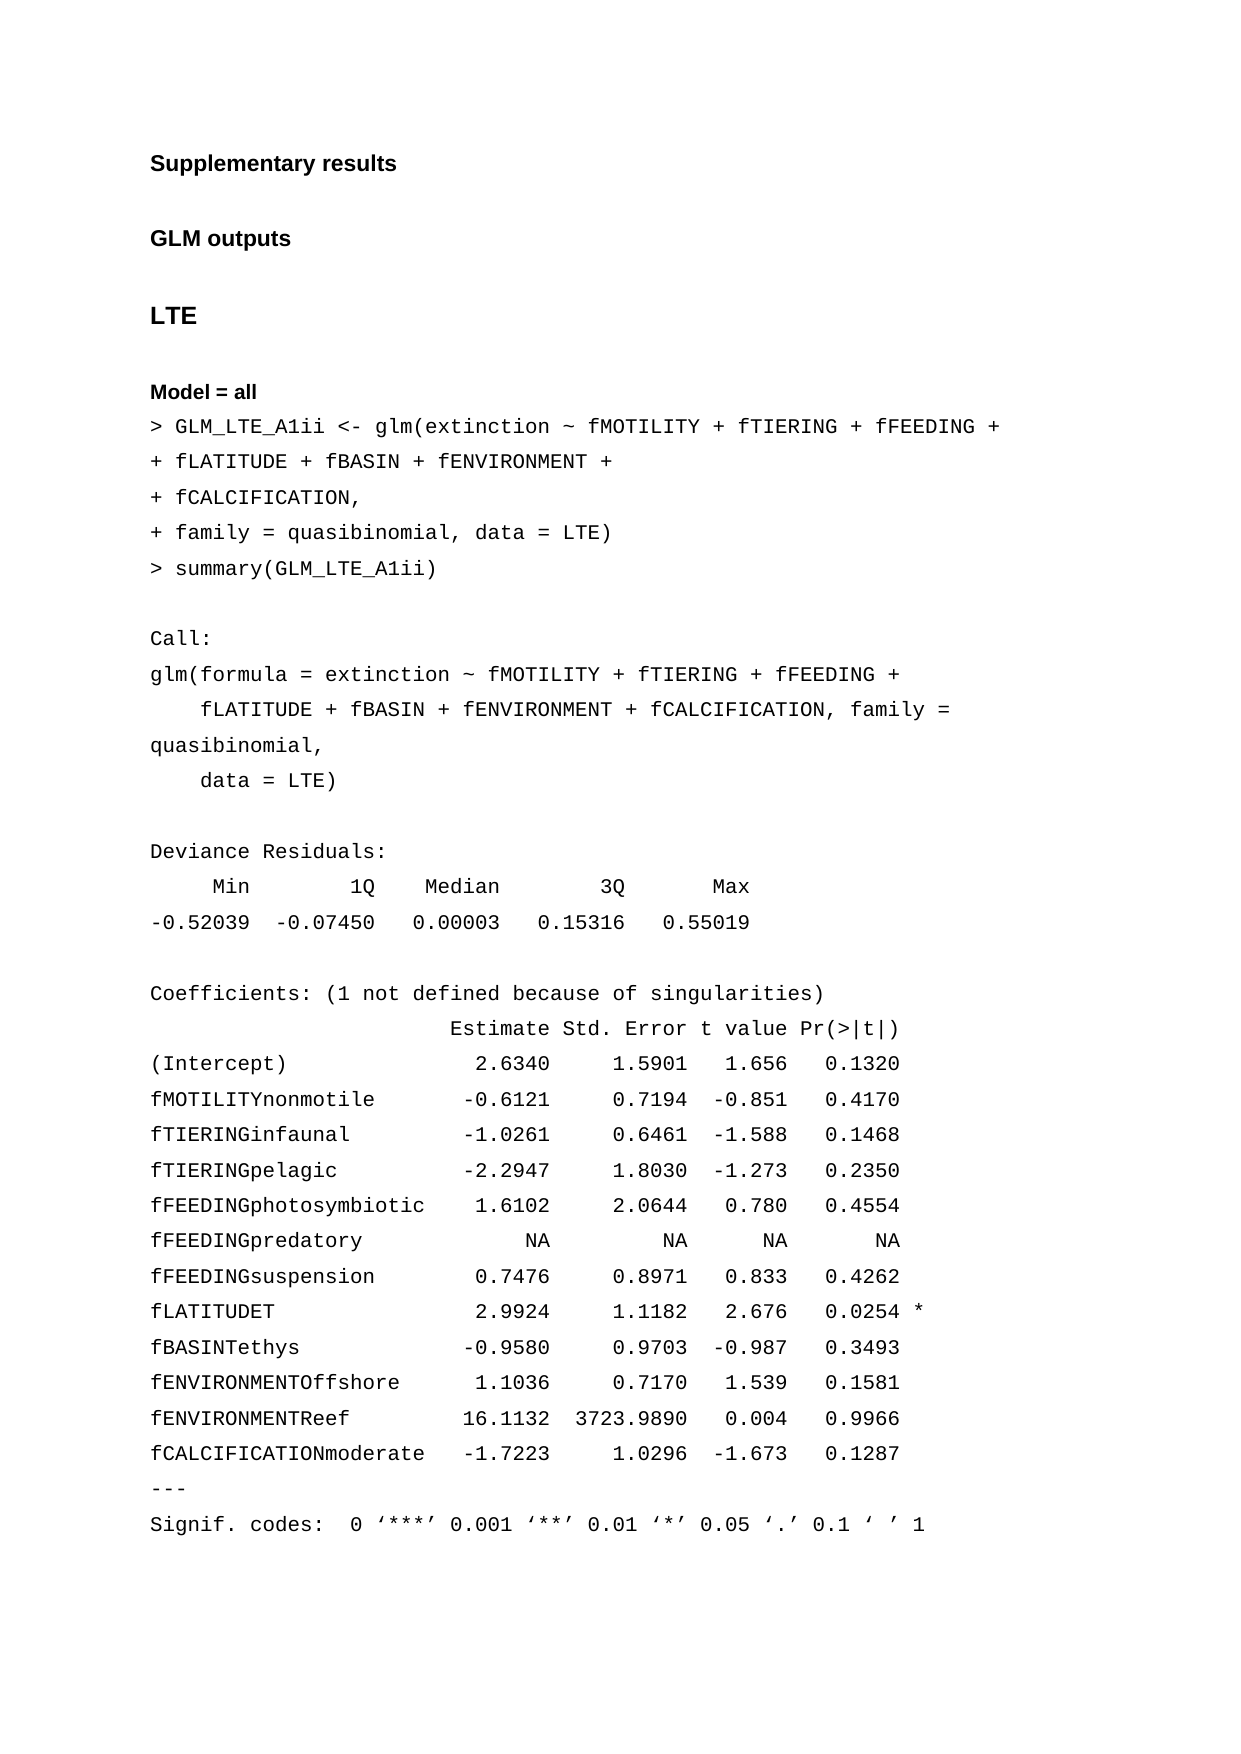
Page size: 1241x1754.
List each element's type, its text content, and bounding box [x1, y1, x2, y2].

text Min 1Q Median 3Q Max [150, 876, 1090, 900]
text fTIERINGinfaunal -1.0261 0.6461 -1.588 0.1468 [150, 1124, 1090, 1148]
text Deviance Residuals: [150, 841, 1090, 864]
text (Intercept) 2.6340 1.5901 1.656 0.1320 [150, 1053, 1090, 1077]
text Supplementary results [150, 150, 1090, 176]
text fBASINTethys -0.9580 0.9703 -0.987 0.3493 [150, 1337, 1090, 1360]
text fTIERINGpelagic -2.2947 1.8030 -1.273 0.2350 [150, 1159, 1090, 1183]
text GLM outputs [150, 225, 1090, 252]
text + family = quasibinomial, data = LTE) [150, 522, 1090, 546]
text Call: [150, 628, 1090, 652]
text -0.52039 -0.07450 0.00003 0.15316 0.55019 [150, 912, 1090, 935]
text fENVIRONMENTOffshore 1.1036 0.7170 1.539 0.1581 [150, 1372, 1090, 1396]
text Model = all [150, 380, 1090, 404]
text Signif. codes: 0 ‘***’ 0.001 ‘**’ 0.01 ‘*’ 0.05 ‘.’ 0.1 ‘ ’ 1 [150, 1514, 1090, 1537]
text fCALCIFICATIONmoderate -1.7223 1.0296 -1.673 0.1287 [150, 1443, 1090, 1467]
text fLATITUDE + fBASIN + fENVIRONMENT + fCALCIFICATION, family = quasibinomial, [150, 699, 1090, 758]
text fENVIRONMENTReef 16.1132 3723.9890 0.004 0.9966 [150, 1407, 1090, 1431]
text data = LTE) [150, 770, 1090, 794]
text fFEEDINGpredatory NA NA NA NA [150, 1230, 1090, 1254]
text fFEEDINGphotosymbiotic 1.6102 2.0644 0.780 0.4554 [150, 1195, 1090, 1219]
text glm(formula = extinction ~ fMOTILITY + fTIERING + fFEEDING + [150, 664, 1090, 687]
text fFEEDINGsuspension 0.7476 0.8971 0.833 0.4262 [150, 1266, 1090, 1289]
text Estimate Std. Error t value Pr(>|t|) [150, 1018, 1090, 1042]
text > GLM_LTE_A1ii <- glm(extinction ~ fMOTILITY + fTIERING + fFEEDING + [150, 416, 1090, 439]
text + fCALCIFICATION, [150, 487, 1090, 510]
text LTE [150, 301, 1090, 329]
text Coefficients: (1 not defined because of singularities) [150, 982, 1090, 1006]
text fLATITUDET 2.9924 1.1182 2.676 0.0254 * [150, 1301, 1090, 1325]
text fMOTILITYnonmotile -0.6121 0.7194 -0.851 0.4170 [150, 1089, 1090, 1112]
text + fLATITUDE + fBASIN + fENVIRONMENT + [150, 451, 1090, 475]
text > summary(GLM_LTE_A1ii) [150, 557, 1090, 581]
text --- [150, 1478, 1090, 1502]
